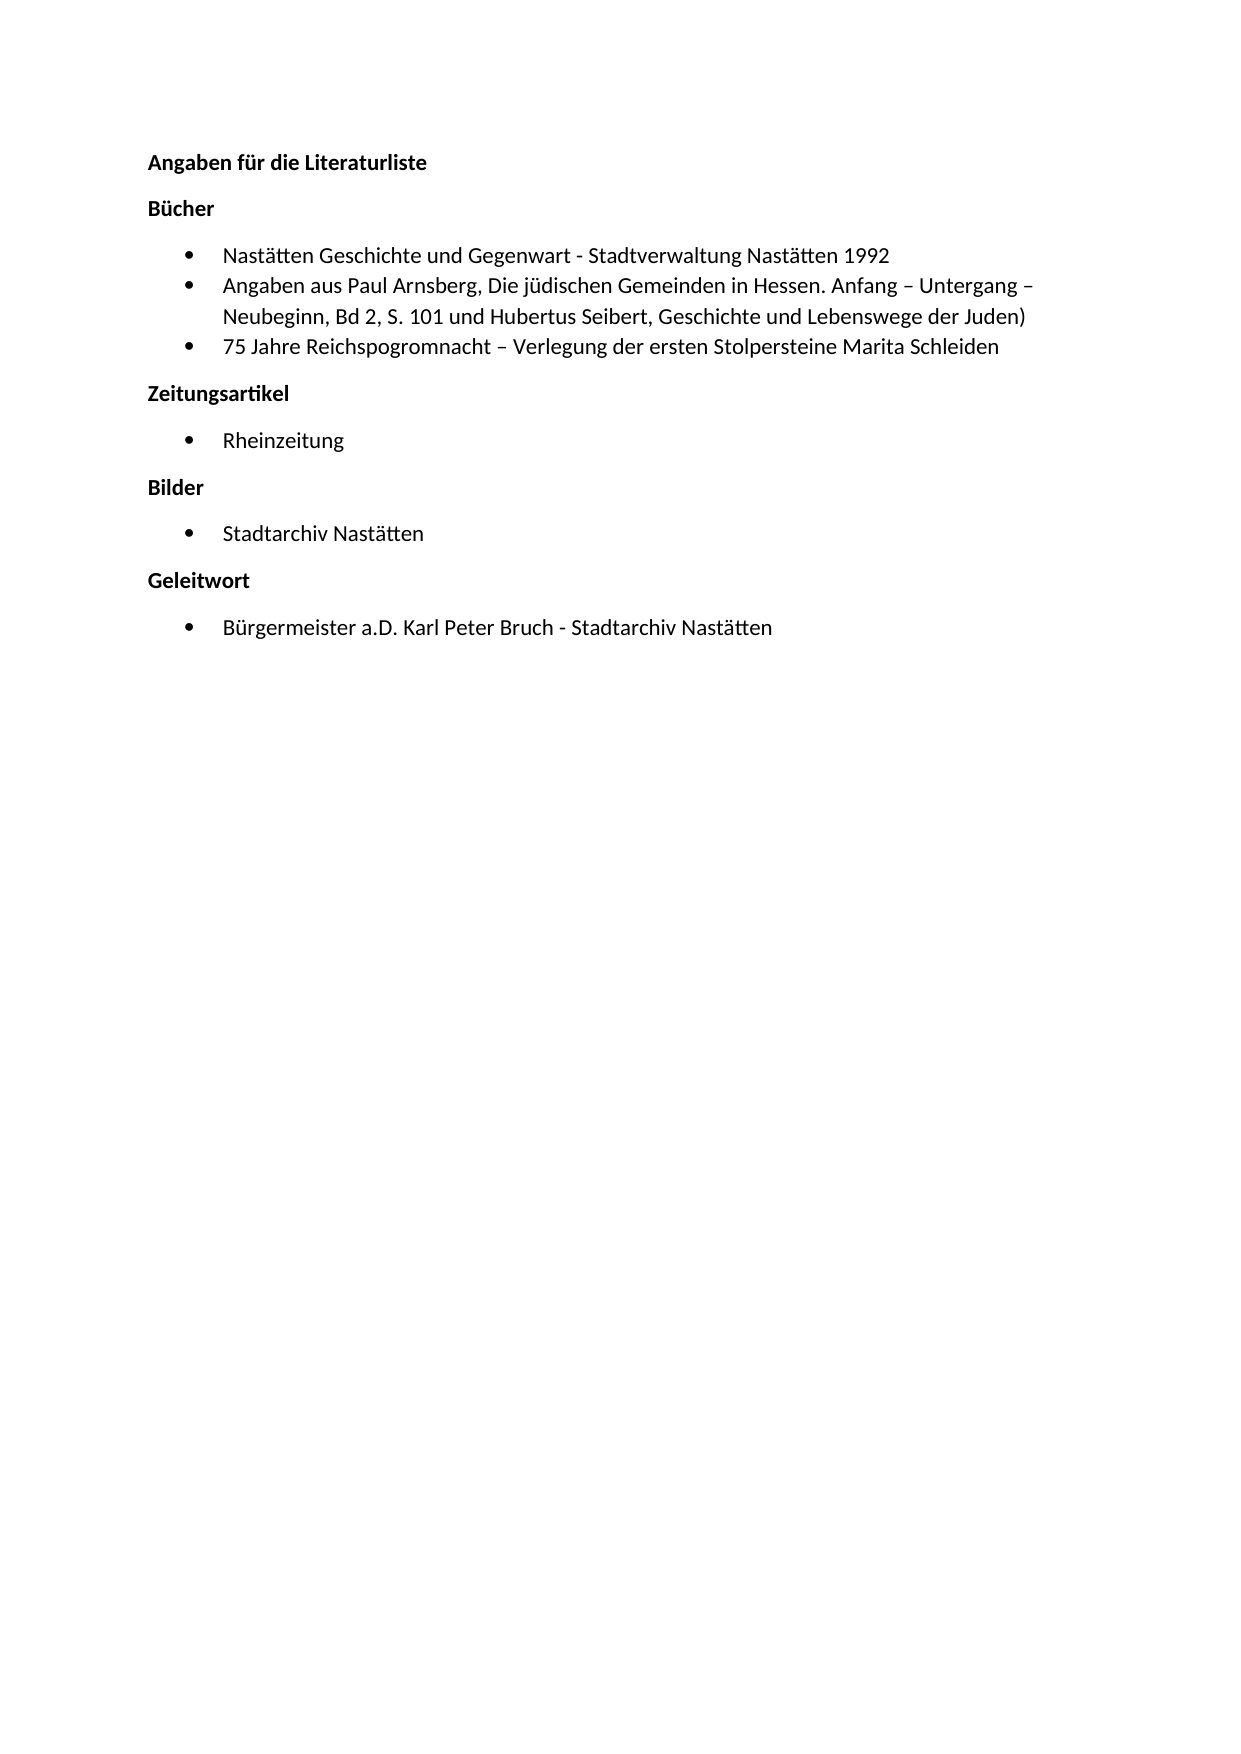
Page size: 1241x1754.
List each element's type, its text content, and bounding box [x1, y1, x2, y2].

list Rheinzeitung [185, 426, 1093, 454]
list Bürgermeister a.D. Karl Peter Bruch - Stadtarchiv Nastätten [185, 613, 1093, 641]
list Nastätten Geschichte und Gegenwart - Stadtverwaltung Nastätten 1992 [185, 241, 1093, 269]
text Bilder [148, 473, 1093, 501]
text Zeitungsartikel [148, 379, 1093, 407]
list Stadtarchiv Nastätten [185, 519, 1093, 547]
text Geleitwort [148, 566, 1093, 594]
text Angaben für die Literaturliste [148, 148, 1093, 176]
text Bücher [148, 194, 1093, 222]
list Angaben aus Paul Arnsberg, Die jüdischen Gemeinden in Hessen. Anfang – Untergang – Neubeginn, Bd 2, S. 101 und Hubertus Seibert, Geschichte und Lebenswege der Juden) [185, 272, 1093, 330]
list 75 Jahre Reichspogromnacht – Verlegung der ersten Stolpersteine Marita Schleiden [185, 332, 1093, 360]
